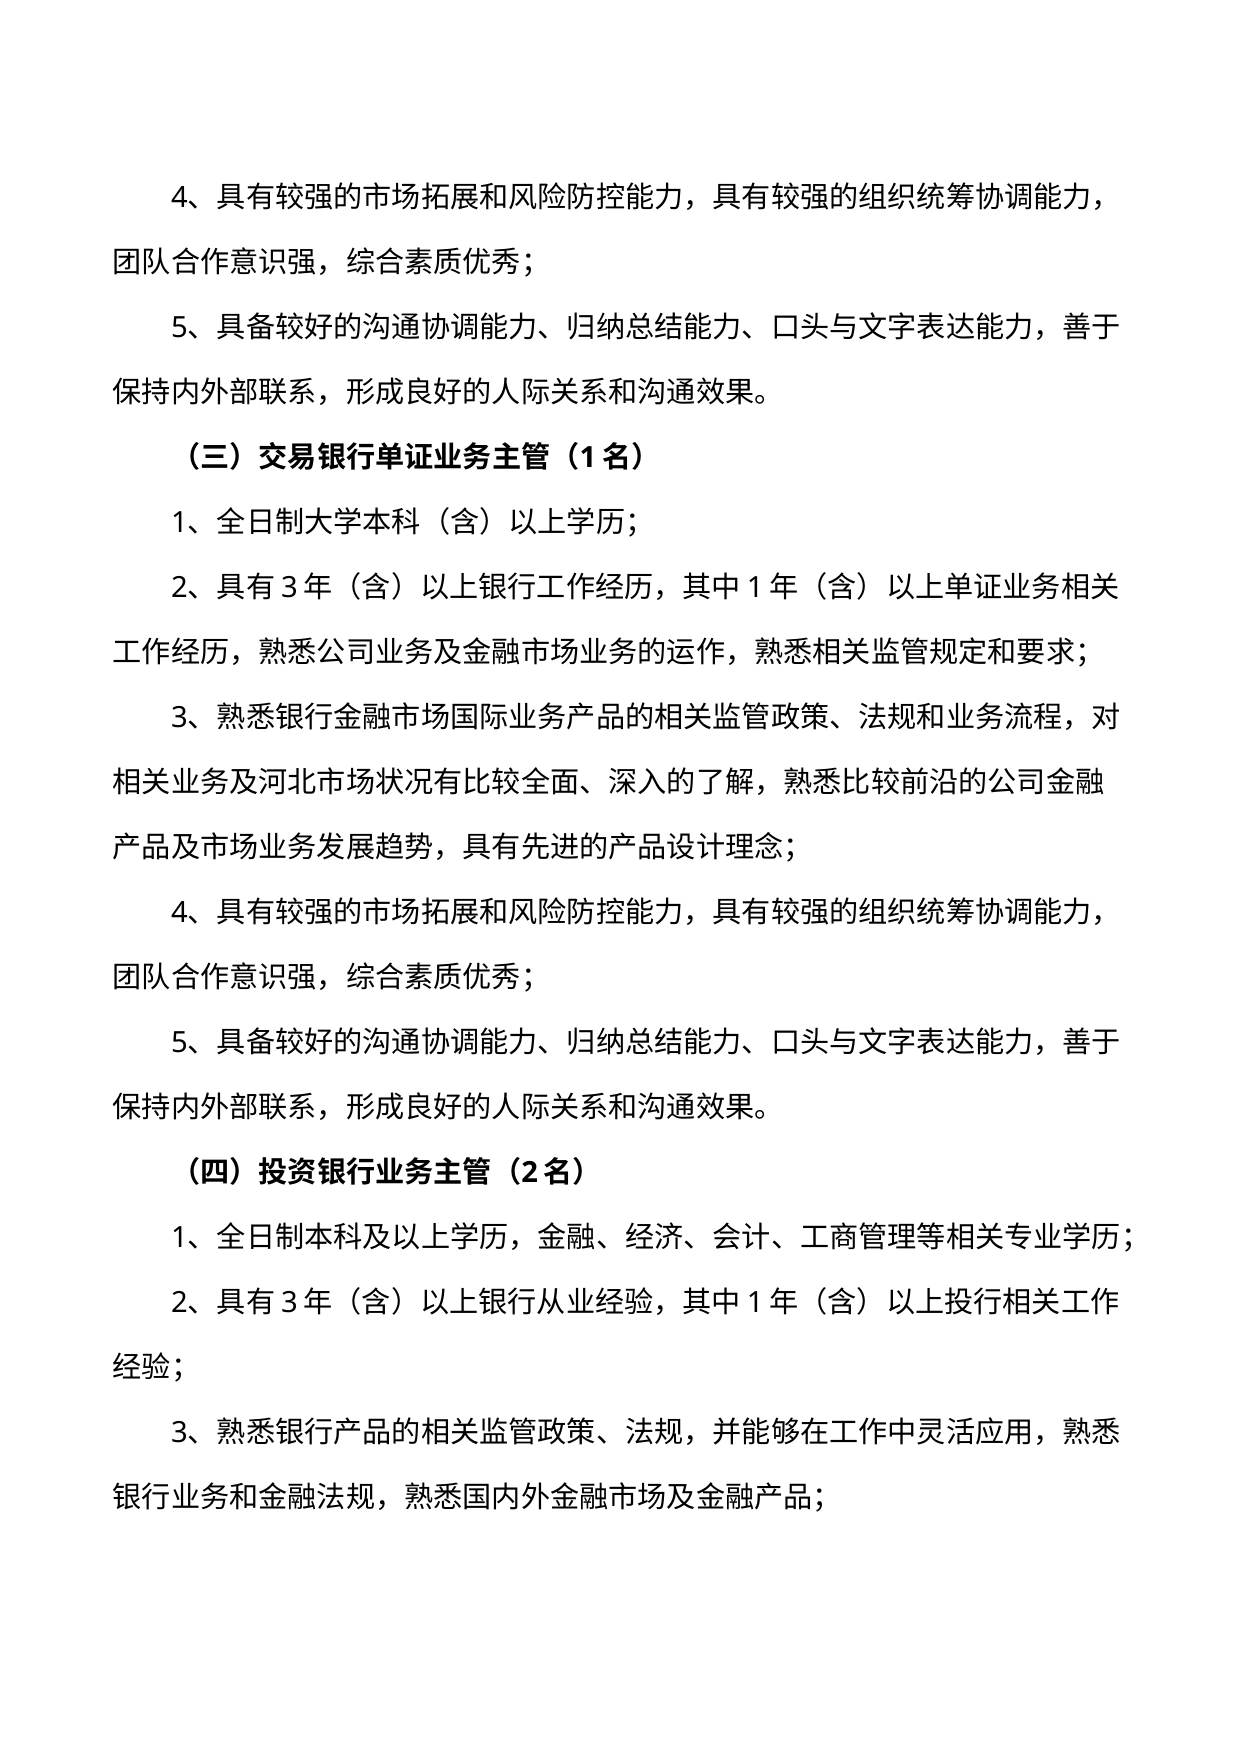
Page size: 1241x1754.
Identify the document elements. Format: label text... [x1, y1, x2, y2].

text 2、具有3年（含）以上银行工作经历，其中1年（含）以上单证业务相关工作经历，熟悉公司业务及金融市场业务的运作，熟悉相关监管规定和要求； [112, 552, 1128, 682]
text 4、具有较强的市场拓展和风险防控能力，具有较强的组织统筹协调能力，团队合作意识强，综合素质优秀； [112, 162, 1128, 292]
text （四）投资银行业务主管（2名） [112, 1137, 1128, 1202]
text 3、熟悉银行产品的相关监管政策、法规，并能够在工作中灵活应用，熟悉银行业务和金融法规，熟悉国内外金融市场及金融产品； [112, 1397, 1128, 1527]
text 3、熟悉银行金融市场国际业务产品的相关监管政策、法规和业务流程，对相关业务及河北市场状况有比较全面、深入的了解，熟悉比较前沿的公司金融产品及市场业务发展趋势，具有先进的产品设计理念； [112, 682, 1128, 877]
text 1、全日制大学本科（含）以上学历； [112, 487, 1128, 552]
text 5、具备较好的沟通协调能力、归纳总结能力、口头与文字表达能力，善于保持内外部联系，形成良好的人际关系和沟通效果。 [112, 292, 1128, 422]
text 1、全日制本科及以上学历，金融、经济、会计、工商管理等相关专业学历； [112, 1202, 1128, 1267]
text （三）交易银行单证业务主管（1名） [112, 422, 1128, 487]
text 4、具有较强的市场拓展和风险防控能力，具有较强的组织统筹协调能力，团队合作意识强，综合素质优秀； [112, 877, 1128, 1007]
text 2、具有3年（含）以上银行从业经验，其中1年（含）以上投行相关工作经验； [112, 1267, 1128, 1397]
text 5、具备较好的沟通协调能力、归纳总结能力、口头与文字表达能力，善于保持内外部联系，形成良好的人际关系和沟通效果。 [112, 1007, 1128, 1137]
